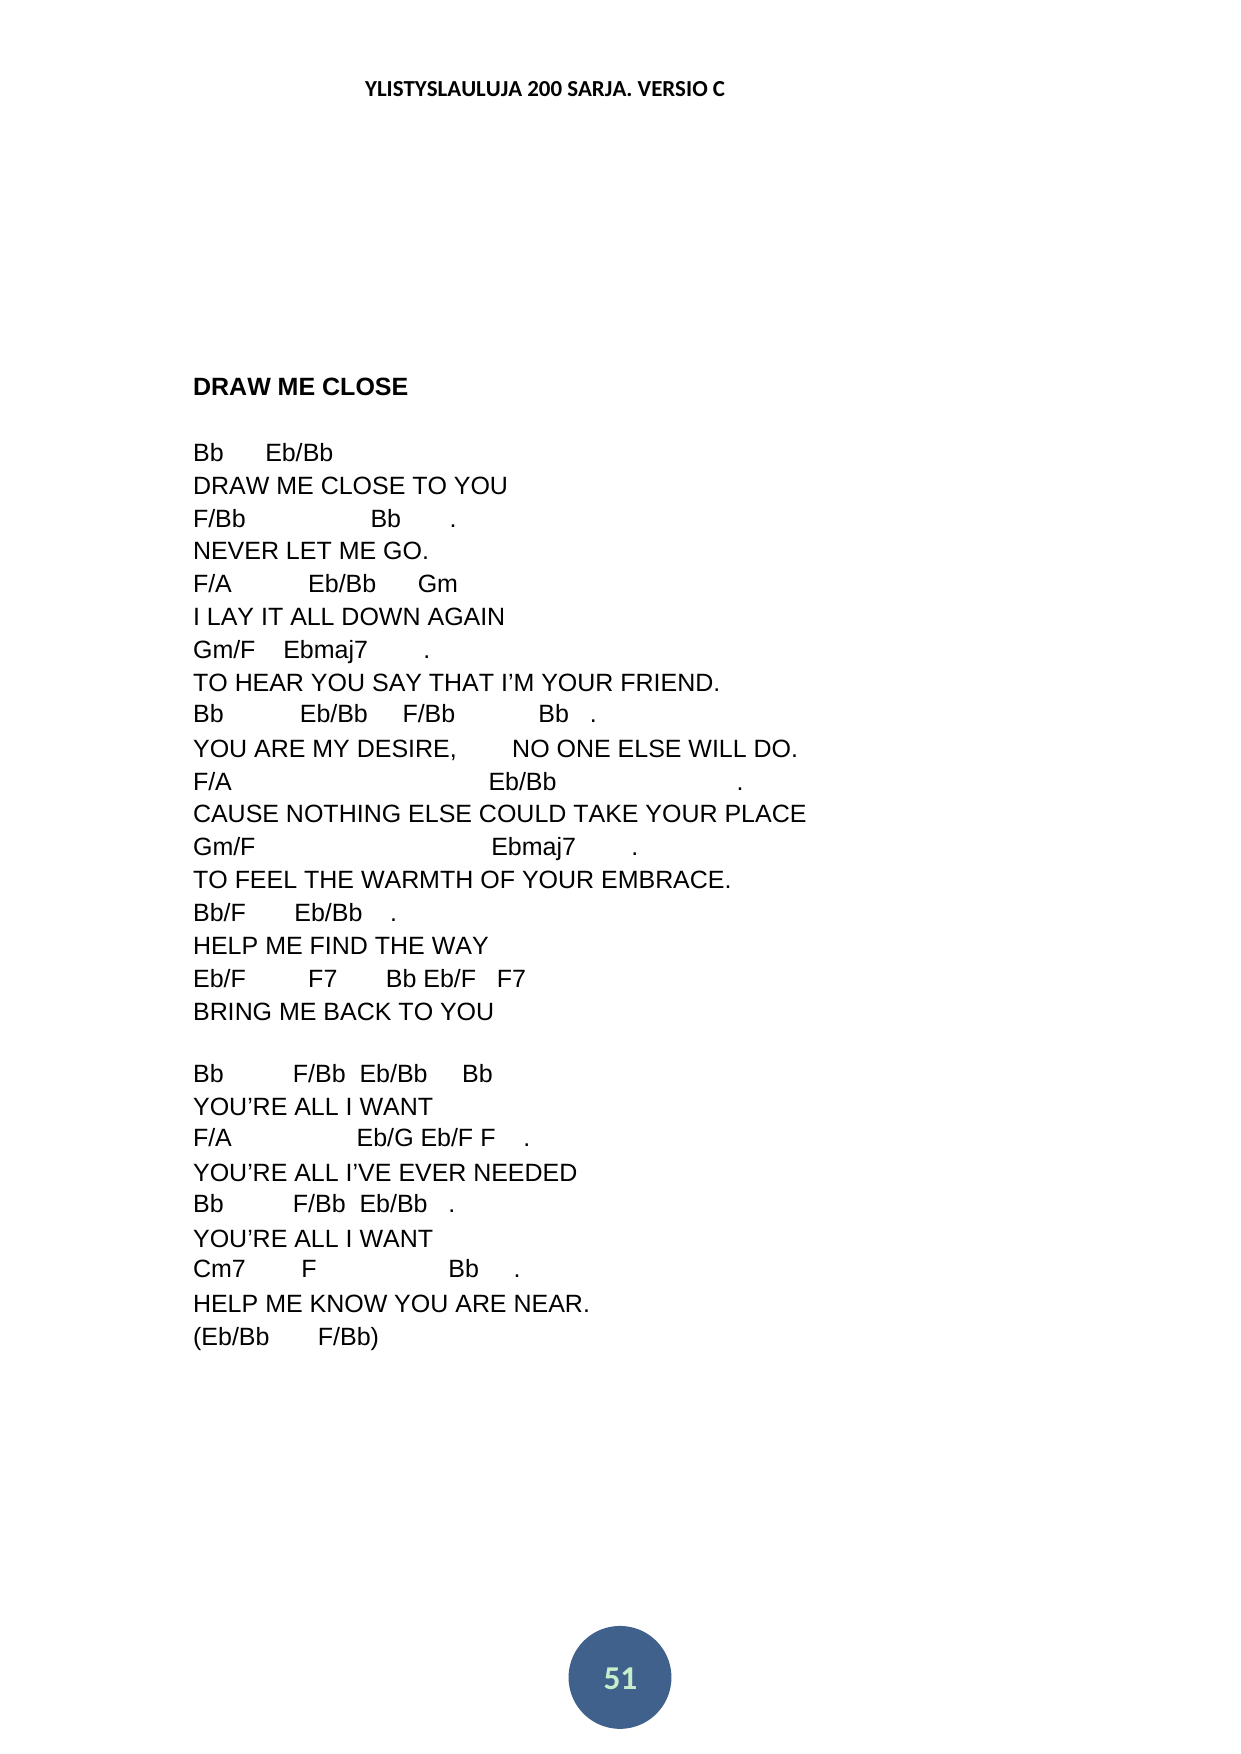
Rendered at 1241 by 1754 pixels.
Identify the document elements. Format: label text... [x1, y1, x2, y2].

text YOU ARE MY DESIRE, NO ONE ELSE WILL DO. [193, 733, 1165, 762]
text CAUSE NOTHING ELSE COULD TAKE YOUR PLACE [193, 799, 1165, 828]
text Bb/F Eb/Bb . [193, 898, 1165, 927]
text HELP ME KNOW YOU ARE NEAR. [193, 1289, 1165, 1318]
text TO FEEL THE WARMTH OF YOUR EMBRACE. [193, 865, 1165, 894]
text (Eb/Bb F/Bb) [193, 1322, 1165, 1351]
text YOU’RE ALL I WANT [193, 1224, 1165, 1252]
text Bb F/Bb Eb/Bb Bb [193, 1059, 1165, 1088]
text Bb F/Bb Eb/Bb . [193, 1189, 1165, 1217]
text F/A Eb/Bb Gm [193, 569, 1165, 598]
text NEVER LET ME GO. [193, 536, 1165, 565]
text HELP ME FIND THE WAY [193, 931, 1165, 960]
text TO HEAR YOU SAY THAT I’M YOUR FRIEND. [193, 668, 1165, 697]
text Bb Eb/Bb F/Bb Bb . [193, 698, 1165, 727]
text YOU’RE ALL I WANT [193, 1092, 1165, 1121]
text Gm/F Ebmaj7 . [193, 832, 1165, 861]
text F/Bb Bb . [193, 504, 1165, 532]
text Bb Eb/Bb [193, 438, 1165, 467]
text Gm/F Ebmaj7 . [193, 635, 1165, 663]
text DRAW ME CLOSE [193, 371, 1165, 400]
text Eb/F F7 Bb Eb/F F7 [193, 964, 1165, 992]
text BRING ME BACK TO YOU [193, 996, 1165, 1025]
text F/A Eb/Bb . [193, 767, 1165, 795]
text F/A Eb/G Eb/F F . [193, 1123, 1165, 1152]
text YOU’RE ALL I’VE EVER NEEDED [193, 1158, 1165, 1187]
text DRAW ME CLOSE TO YOU [193, 471, 1165, 499]
text I LAY IT ALL DOWN AGAIN [193, 602, 1165, 631]
text Cm7 F Bb . [193, 1254, 1165, 1283]
